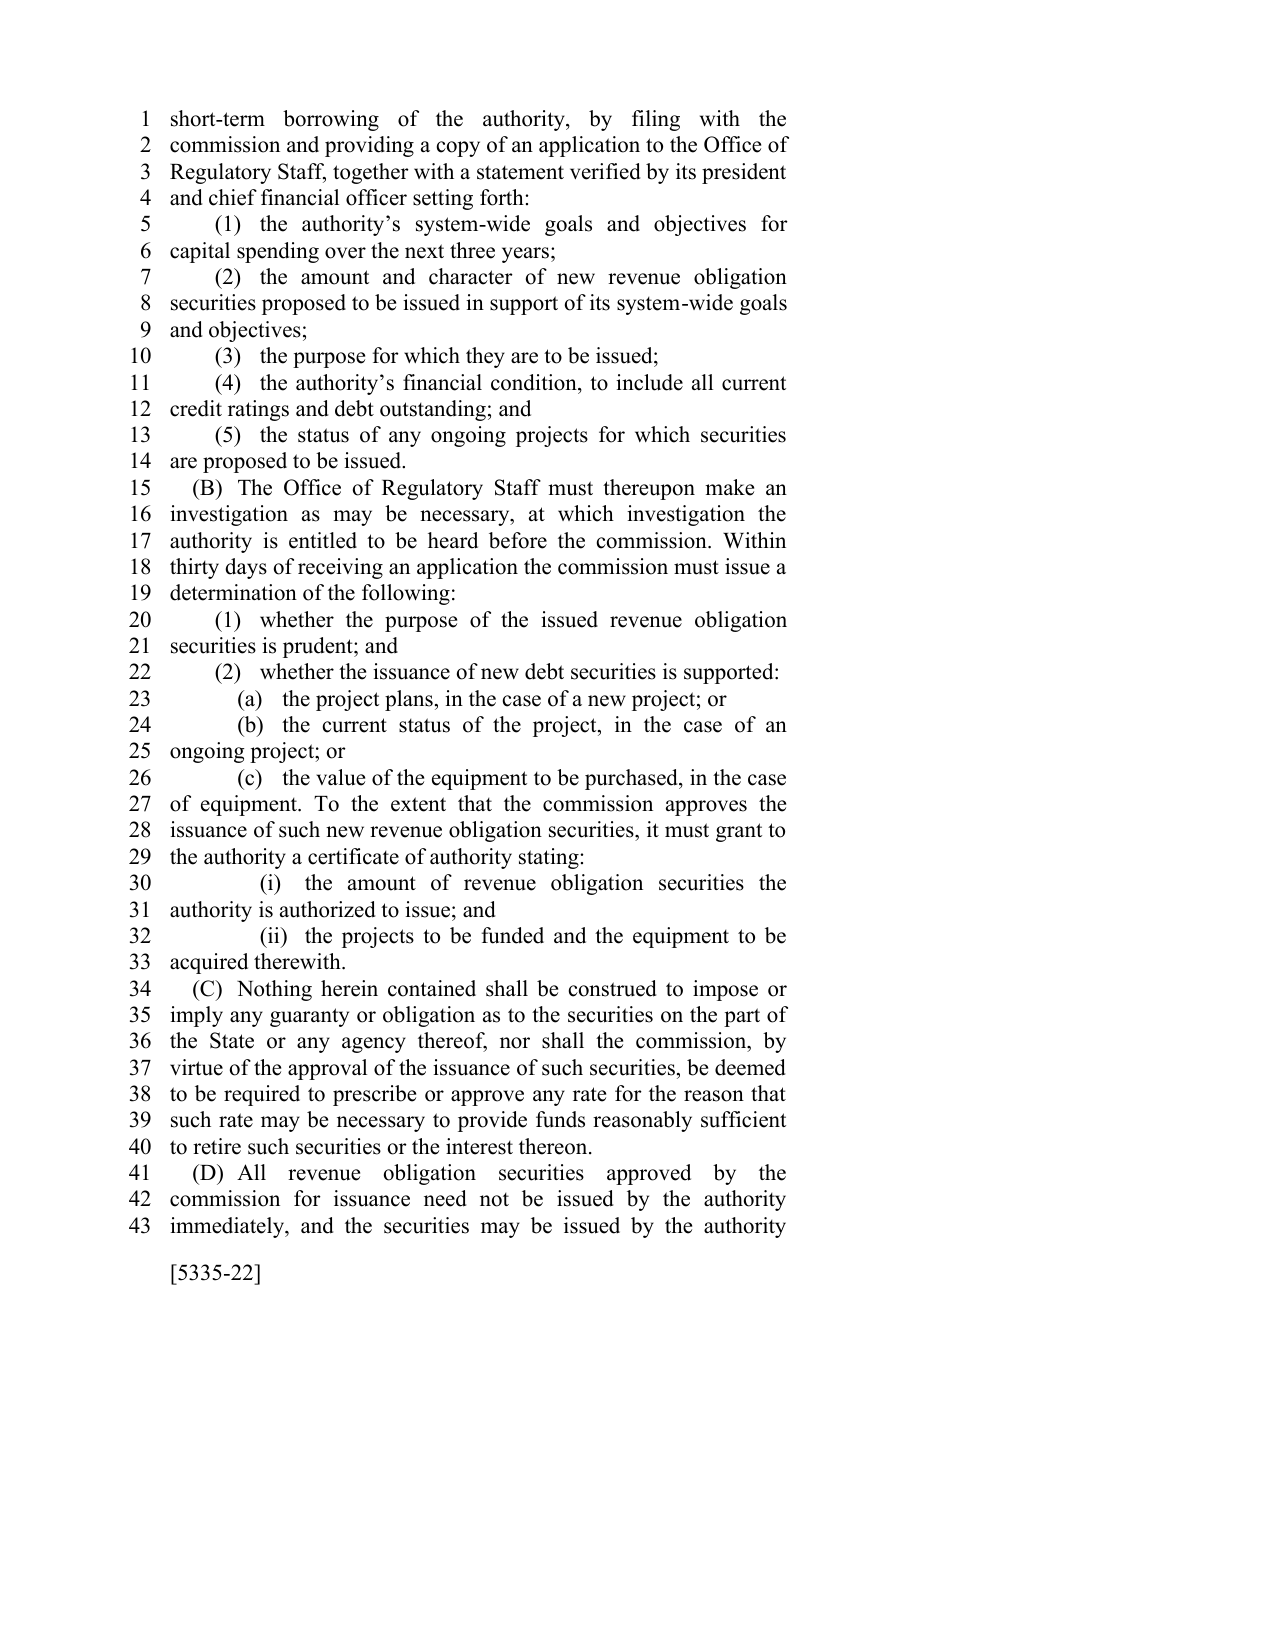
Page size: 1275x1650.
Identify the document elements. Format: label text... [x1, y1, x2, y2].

text (3) the purpose for which they are to be issued; [169, 342, 787, 368]
text (1) whether the purpose of the issued revenue obligation securities is prudent; and [169, 606, 787, 658]
text (2) whether the issuance of new debt securities is supported: [169, 658, 787, 685]
text (b) the current status of the project, in the case of an ongoing project; or [169, 711, 787, 764]
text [169, 105, 787, 210]
text (C) Nothing herein contained shall be construed to impose or imply any guaranty or obligation as to the securities on the part of the State or any agency thereof, nor shall the commission, by virtue of the approval of the issuance of such securities, be deemed to be required to prescribe or approve any rate for the reason that such rate may be necessary to provide funds reasonably sufficient to retire such securities or the interest thereon. [169, 975, 787, 1159]
text (B) The Office of Regulatory Staff must thereupon make an investigation as may be necessary, at which investigation the authority is entitled to be heard before the commission. Within thirty days of receiving an application the commission must issue a determination of the following: [169, 474, 787, 606]
text (1) the authority’s system-wide goals and objectives for capital spending over the next three years; [169, 210, 787, 263]
text (4) the authority’s financial condition, to include all current credit ratings and debt outstanding; and [169, 368, 787, 421]
text (c) the value of the equipment to be purchased, in the case of equipment. To the extent that the commission approves the issuance of such new revenue obligation securities, it must grant to the authority a certificate of authority stating: [169, 764, 787, 869]
text (a) the project plans, in the case of a new project; or [169, 685, 787, 711]
text (ii) the projects to be funded and the equipment to be acquired therewith. [169, 922, 787, 975]
text (5) the status of any ongoing projects for which securities are proposed to be issued. [169, 421, 787, 474]
text (2) the amount and character of new revenue obligation securities proposed to be issued in support of its system-wide goals and objectives; [169, 263, 787, 342]
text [169, 1159, 787, 1238]
text (i) the amount of revenue obligation securities the authority is authorized to issue; and [169, 869, 787, 922]
